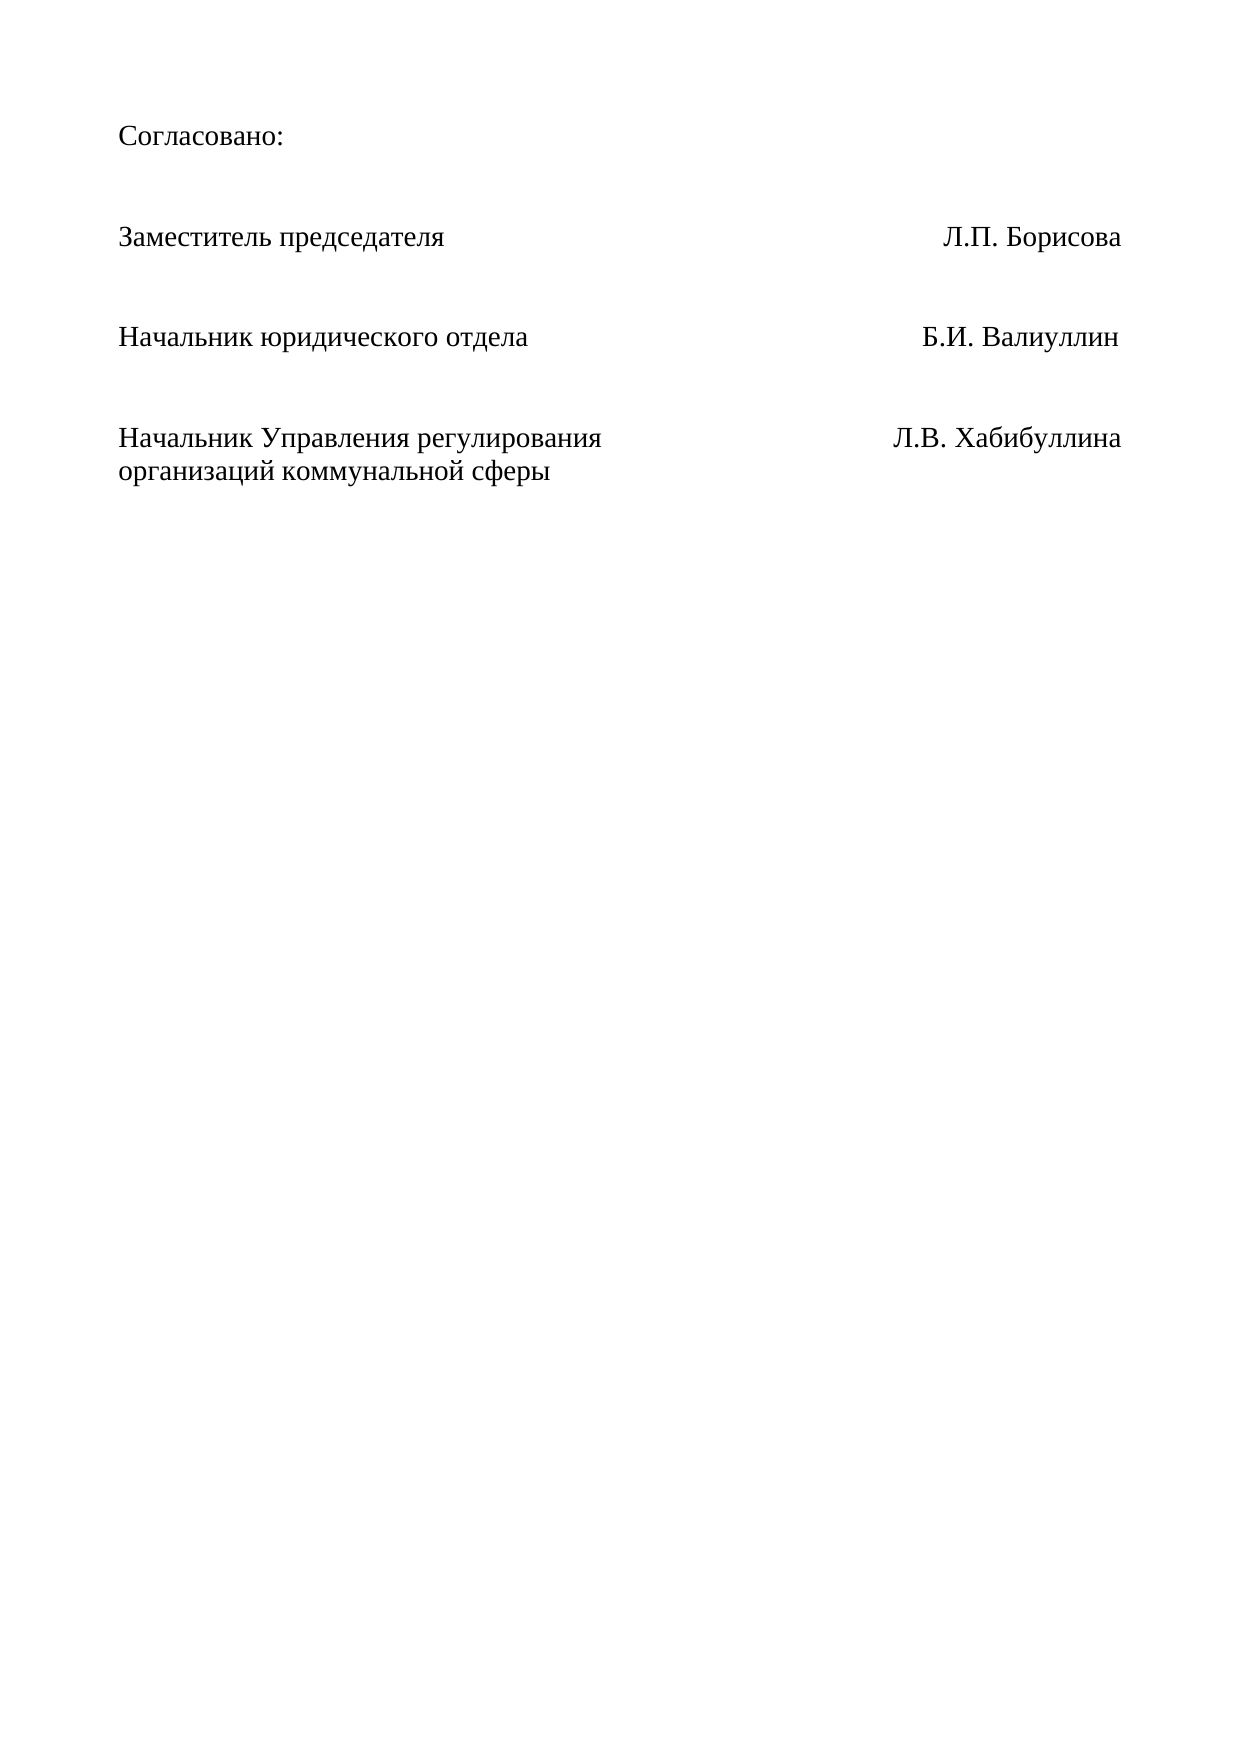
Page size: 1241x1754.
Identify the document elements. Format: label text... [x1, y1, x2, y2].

text Согласовано: [118, 118, 1181, 152]
text Начальник Управления регулирования Л.В. Хабибуллина [118, 420, 1181, 453]
text Заместитель председателя Л.П. Борисова [118, 219, 1181, 252]
text организаций коммунальной сферы [118, 453, 1181, 487]
text Начальник юридического отдела Б.И. Валиуллин [118, 319, 1181, 353]
